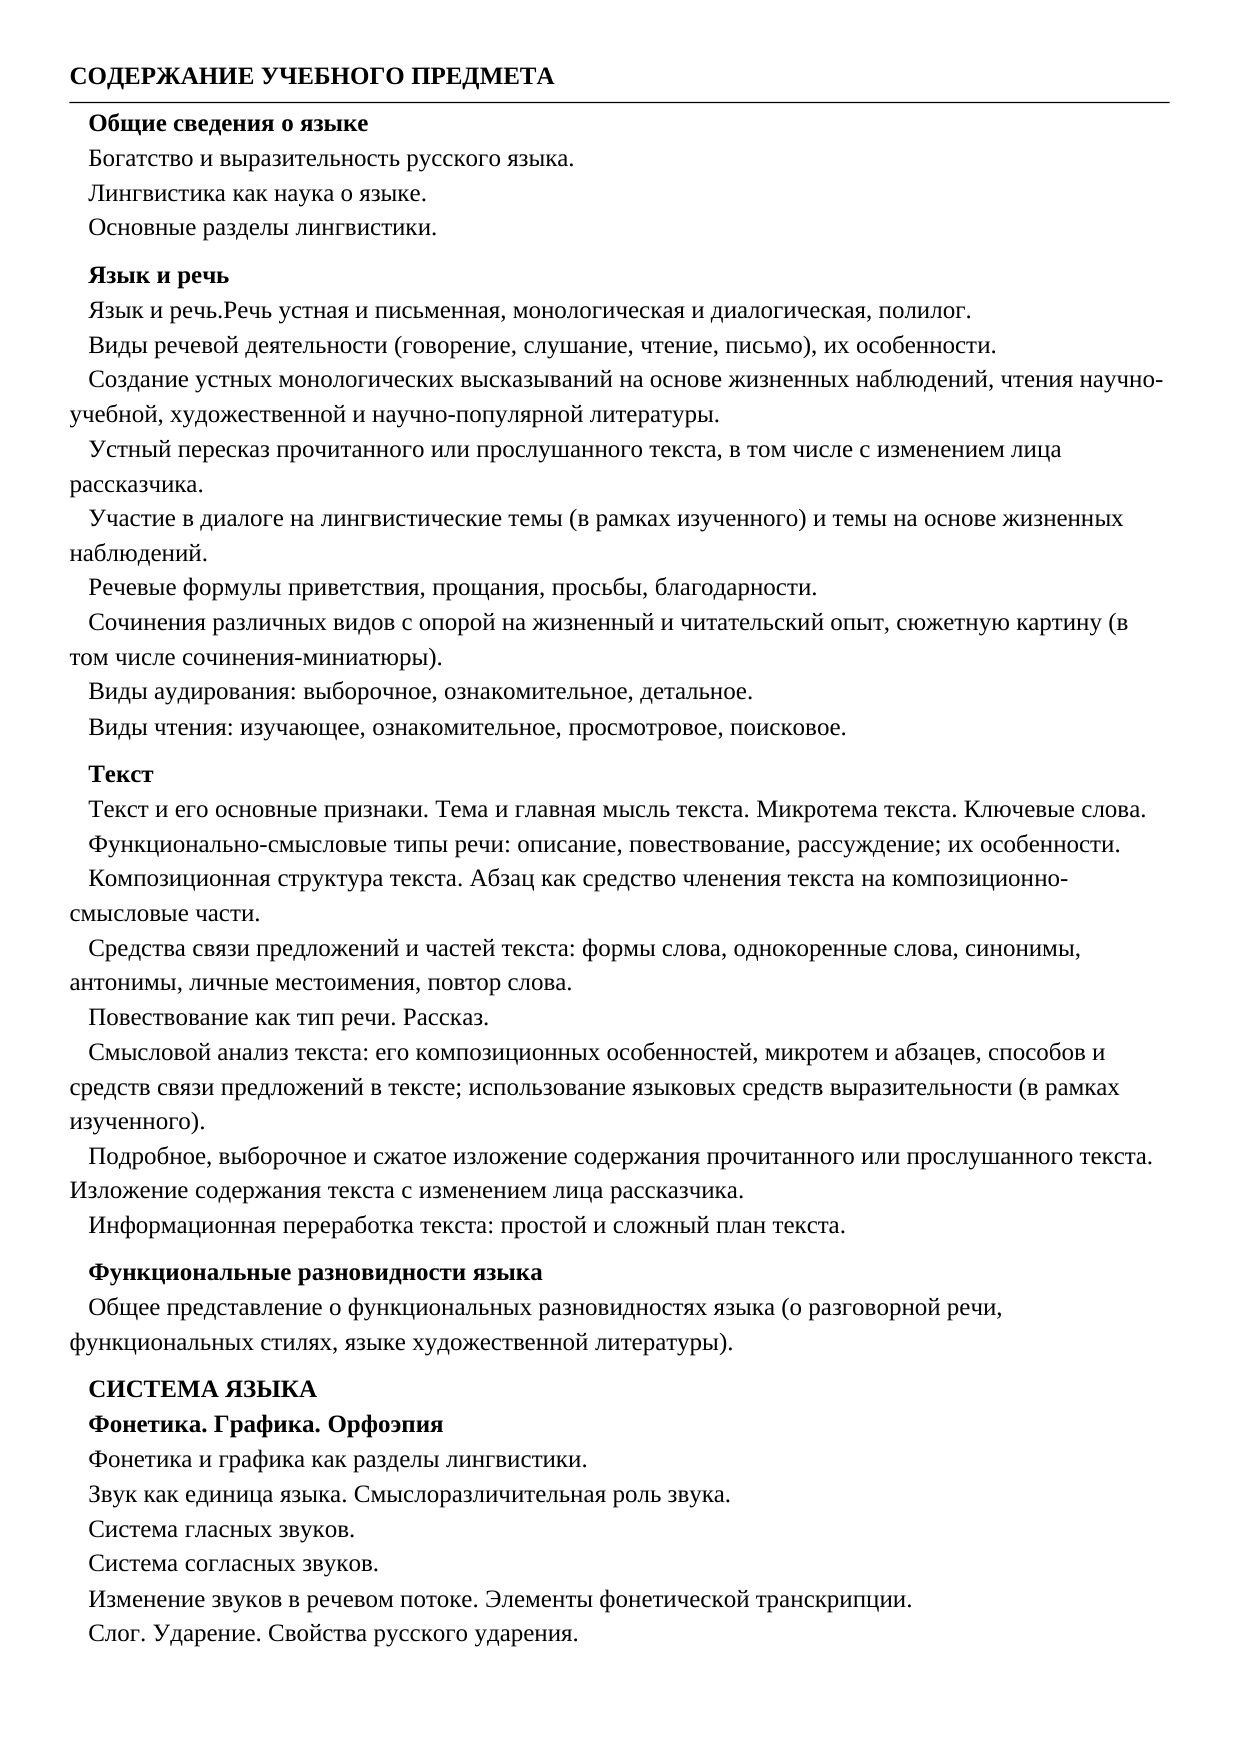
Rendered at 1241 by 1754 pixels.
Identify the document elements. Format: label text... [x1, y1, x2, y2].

text Создание устных монологических высказываний на основе жизненных наблюдений, чтения научно- учебной, художественной и научно-популярной литературы. [69, 364, 1166, 428]
text Фонетика. Графика. Орфоэпия [88, 1409, 1184, 1438]
text Виды аудирования: выборочное, ознакомительное, детальное. [88, 677, 1184, 705]
text Текст и его основные признаки. Тема и главная мысль текста. Микротема текста. Ключевые слова. Функционально-смысловые типы речи: описание, повествование, рассуждение; их особенности. [88, 794, 1147, 857]
subtitle Функциональные разновидности языка [88, 1257, 1184, 1286]
text Система согласных звуков. [88, 1549, 1184, 1577]
text Виды чтения: изучающее, ознакомительное, просмотровое, поисковое. [88, 712, 1184, 740]
text Повествование как тип речи. Рассказ. [88, 1002, 1184, 1031]
text Подробное, выборочное и сжатое изложение содержания прочитанного или прослушанного текста. Изложение содержания текста с изменением лица рассказчика. [69, 1141, 1156, 1204]
text Смысловой анализ текста: его композиционных особенностей, микротем и абзацев, способов и средств связи предложений в тексте; использование языковых средств выразительности (в рамках изученного). [69, 1037, 1123, 1135]
text Общие сведения о языке [88, 108, 1184, 137]
text Средства связи предложений и частей текста: формы слова, однокоренные слова, синонимы, антонимы, личные местоимения, повтор слова. [69, 933, 1084, 996]
text Звук как единица языка. Смыслоразличительная роль звука. Система гласных звуков. [88, 1479, 786, 1543]
text Информационная переработка текста: простой и сложный план текста. [88, 1210, 1184, 1239]
text Основные разделы лингвистики. [88, 213, 1184, 241]
text Устный пересказ прочитанного или прослушанного текста, в том числе с изменением лица рассказчика. [69, 434, 1064, 497]
text Общее представление о функциональных разновидностях языка (о разговорной речи, функциональных стилях, языке художественной литературы). [69, 1292, 1006, 1356]
text Речевые формулы приветствия, прощания, просьбы, благодарности. [88, 573, 1184, 601]
subtitle СИСТЕМА ЯЗЫКА [88, 1374, 1184, 1403]
text Изменение звуков в речевом потоке. Элементы фонетической транскрипции. Слог. Ударение. Свойства русского ударения. [88, 1584, 916, 1647]
subtitle Текст [88, 759, 1184, 788]
text Композиционная структура текста. Абзац как средство членения текста на композиционно- смысловые части. [69, 863, 1111, 927]
subtitle Язык и речь [88, 260, 1184, 289]
text Язык и речь.Речь устная и письменная, монологическая и диалогическая, полилог. Виды речевой деятельности (говорение, слушание, чтение, письмо), их особенности. [88, 295, 1006, 359]
subtitle СОДЕРЖАНИЕ УЧЕБНОГО ПРЕДМЕТА [69, 61, 1184, 90]
text Фонетика и графика как разделы лингвистики. [88, 1444, 1184, 1473]
text Сочинения различных видов с опорой на жизненный и читательский опыт, сюжетную картину (в том числе сочинения-миниатюры). [69, 607, 1132, 671]
text Богатство и выразительность русского языка. Лингвистика как наука о языке. [88, 143, 578, 207]
text Участие в диалоге на лингвистические темы (в рамках изученного) и темы на основе жизненных наблюдений. [69, 503, 1127, 567]
